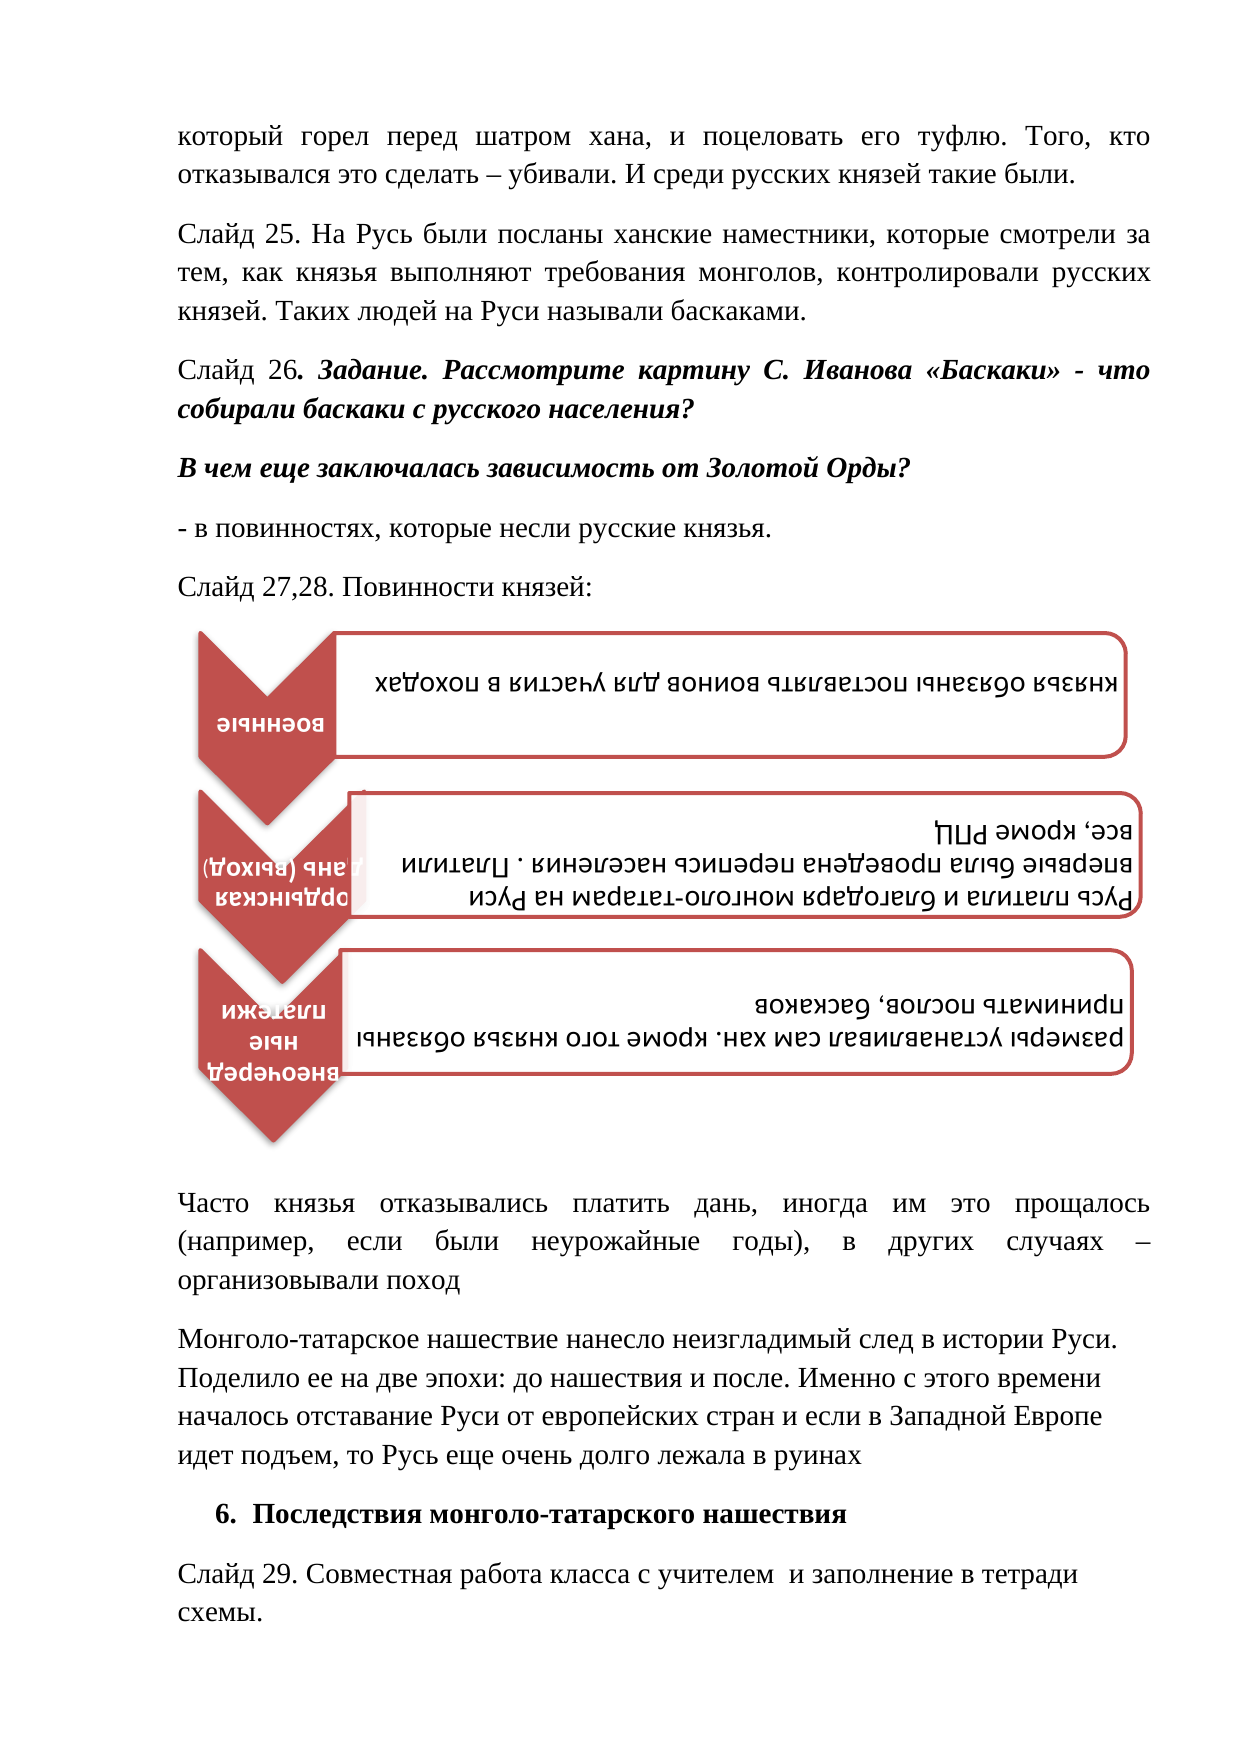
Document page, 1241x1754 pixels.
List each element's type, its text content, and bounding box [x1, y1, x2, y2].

text - в повинностях, которые несли русские князья. [177, 510, 1152, 543]
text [177, 118, 1152, 190]
text Слайд 25. На Русь были посланы ханские наместники, которые смотрели за тем, как князья выполняют требования монголов, контролировали русских князей. Таких людей на Руси называли баскаками. [177, 216, 1152, 327]
text В чем еще заключалась зависимость от Золотой Орды? [177, 450, 1152, 484]
text Слайд 27,28. Повинности князей: [177, 569, 1152, 603]
text Слайд 26. Задание. Рассмотрите картину С. Иванова «Баскаки» - что собирали баскаки с русского населения? [177, 352, 1152, 424]
text Слайд 29. Совместная работа класса с учителем и заполнение в тетради схемы. [177, 1556, 1152, 1628]
text Часто князья отказывались платить дань, иногда им это прощалось (например, если были неурожайные годы), в других случаях – организовывали поход [177, 1185, 1152, 1296]
text Монголо-татарское нашествие нанесло неизгладимый след в истории Руси. Поделило ее на две эпохи: до нашествия и после. Именно с этого времени началось отставание Руси от европейских стран и если в Западной Европе идет подъем, то Русь еще очень долго лежала в руинах [177, 1321, 1152, 1471]
list Последствия монголо-татарского нашествия [215, 1496, 1152, 1530]
